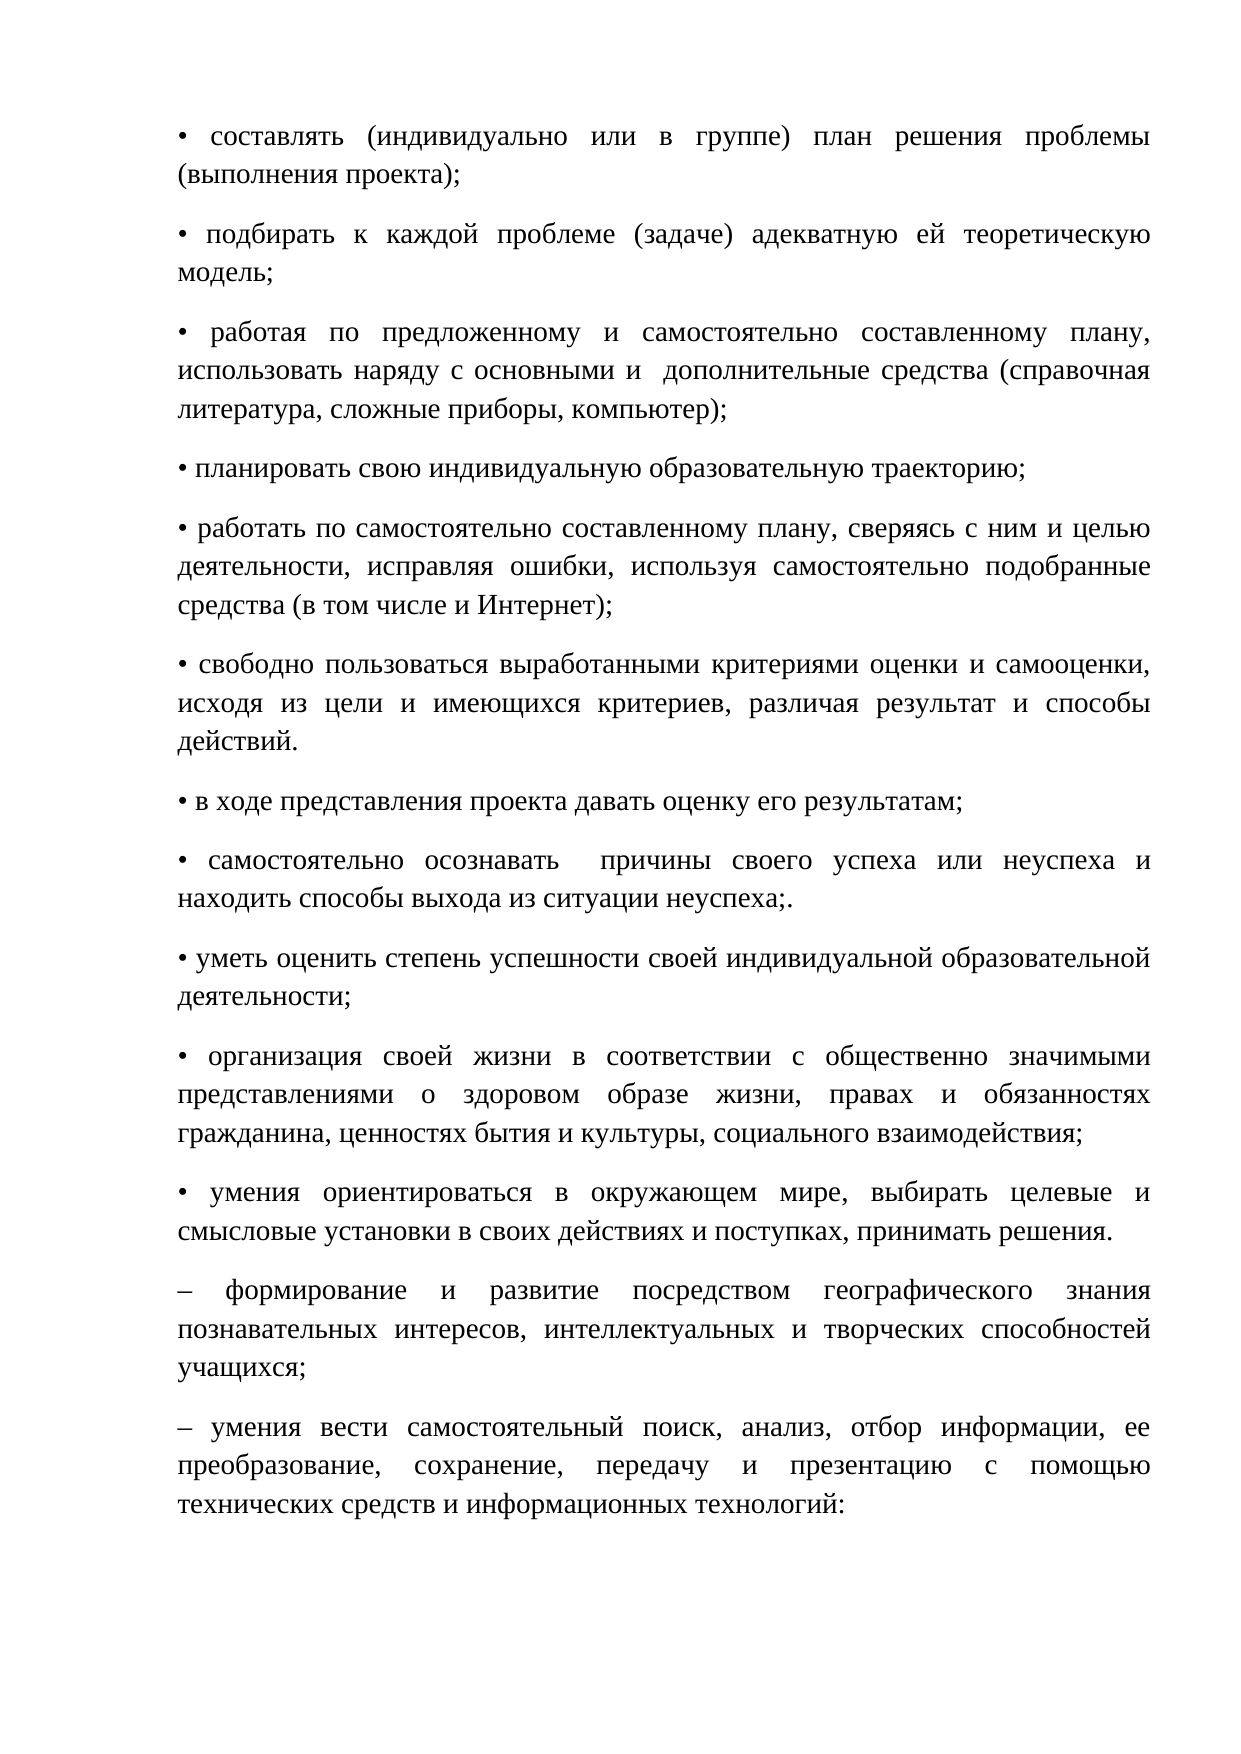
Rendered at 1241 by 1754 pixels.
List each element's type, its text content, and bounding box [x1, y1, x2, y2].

text – формирование и развитие посредством географического знания познавательных интересов, интеллектуальных и творческих способностей учащихся; [177, 1272, 1152, 1383]
text – умения вести самостоятельный поиск, анализ, отбор информации, ее преобразование, сохранение, передачу и презентацию с помощью технических средств и информационных технологий: [177, 1409, 1152, 1519]
text • планировать свою индивидуальную образовательную траекторию; [177, 450, 1152, 484]
text • уметь оценить степень успешности своей индивидуальной образовательной деятельности; [177, 940, 1152, 1012]
text • работая по предложенному и самостоятельно составленному плану, использовать наряду с основными и дополнительные средства (справочная литература, сложные приборы, компьютер); [177, 314, 1152, 424]
text • подбирать к каждой проблеме (задаче) адекватную ей теоретическую модель; [177, 216, 1152, 288]
text • работать по самостоятельно составленному плану, сверяясь с ним и целью деятельности, исправляя ошибки, используя самостоятельно подобранные средства (в том числе и Интернет); [177, 510, 1152, 620]
text • организация своей жизни в соответствии с общественно значимыми представлениями о здоровом образе жизни, правах и обязанностях гражданина, ценностях бытия и культуры, социального взаимодействия; [177, 1038, 1152, 1148]
text • в ходе представления проекта давать оценку его результатам; [177, 783, 1152, 816]
text • составлять (индивидуально или в группе) план решения проблемы (выполнения проекта); [177, 118, 1152, 190]
text • свободно пользоваться выработанными критериями оценки и самооценки, исходя из цели и имеющихся критериев, различая результат и способы действий. [177, 646, 1152, 757]
text • умения ориентироваться в окружающем мире, выбирать целевые и смысловые установки в своих действиях и поступках, принимать решения. [177, 1174, 1152, 1246]
text • самостоятельно осознавать причины своего успеха или неуспеха и находить способы выхода из ситуации неуспеха;. [177, 842, 1152, 914]
